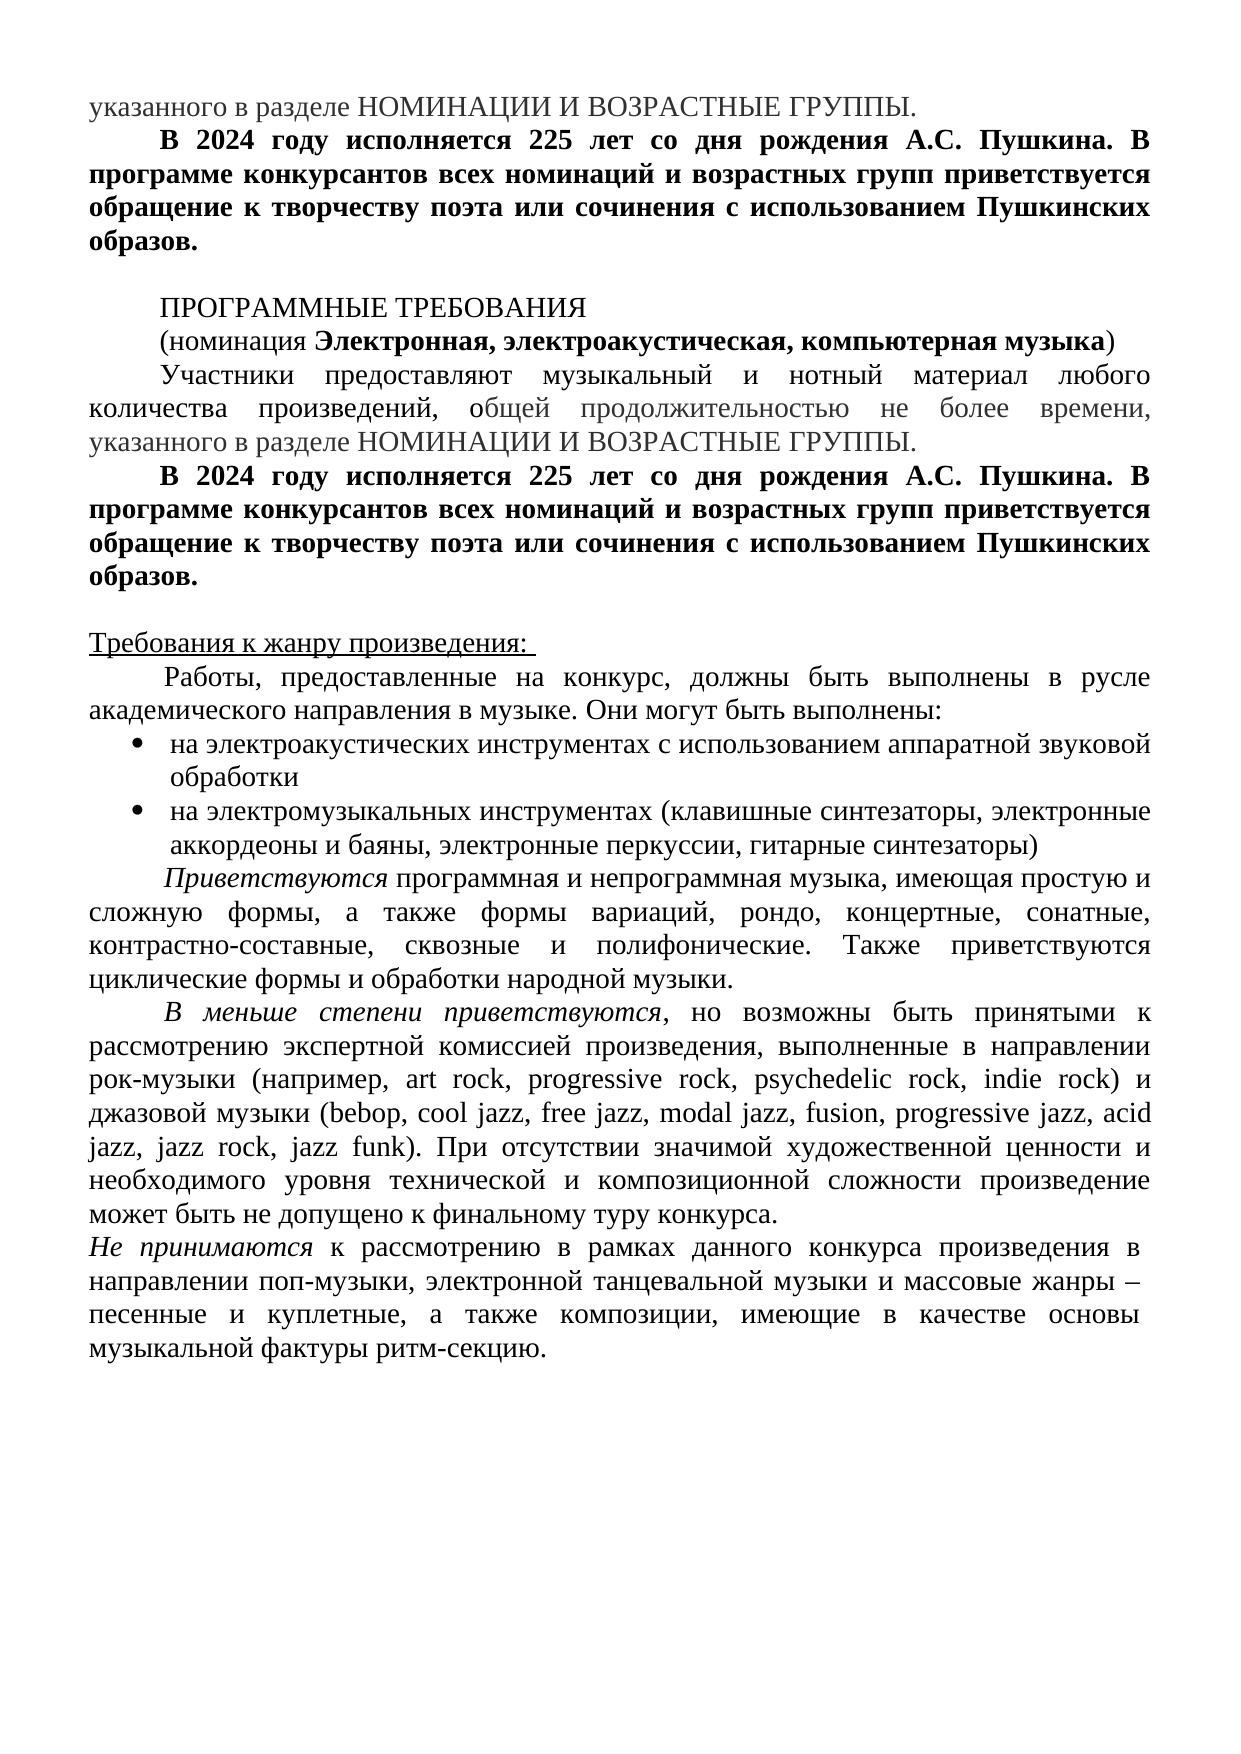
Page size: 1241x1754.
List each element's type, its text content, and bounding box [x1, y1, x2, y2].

list на электроакустических инструментах с использованием аппаратной звуковой обработки [132, 726, 1152, 793]
list на электромузыкальных инструментах (клавишные синтезаторы, электронные аккордеоны и баяны, электронные перкуссии, гитарные синтезаторы) [132, 793, 1152, 860]
text (номинация Электронная, электроакустическая, компьютерная музыка) [89, 323, 1152, 357]
text Не принимаются к рассмотрению в рамках данного конкурса произведения в направлении поп-музыки, электронной танцевальной музыки и массовые жанры – песенные и куплетные, а также композиции, имеющие в качестве основы музыкальной фактуры ритм-секцию. [89, 1229, 1141, 1363]
text Требования к жанру произведения: [89, 625, 1152, 659]
text В 2024 году исполняется 225 лет со дня рождения А.С. Пушкина. В программе конкурсантов всех номинаций и возрастных групп приветствуется обращение к творчеству поэта или сочинения с использованием Пушкинских образов. [89, 122, 1152, 256]
text ПРОГРАММНЫЕ ТРЕБОВАНИЯ [89, 290, 1152, 323]
text Работы, предоставленные на конкурс, должны быть выполнены в русле академического направления в музыке. Они могут быть выполнены: [89, 659, 1152, 726]
text Приветствуются программная и непрограммная музыка, имеющая простую и сложную формы, а также формы вариаций, рондо, концертные, сонатные, контрастно-составные, сквозные и полифонические. Также приветствуются циклические формы и обработки народной музыки. [89, 860, 1152, 994]
text В меньше степени приветствуются, но возможны быть принятыми к рассмотрению экспертной комиссией произведения, выполненные в направлении рок-музыки (например, art rock, progressive rock, psychedelic rock, indie rock) и джазовой музыки (bebop, cool jazz, free jazz, modal jazz, fusion, progressive jazz, acid jazz, jazz rock, jazz funk). При отсутствии значимой художественной ценности и необходимого уровня технической и композиционной сложности произведение может быть не допущено к финальному туру конкурса. [89, 994, 1152, 1229]
text В 2024 году исполняется 225 лет со дня рождения А.С. Пушкина. В программе конкурсантов всех номинаций и возрастных групп приветствуется обращение к творчеству поэта или сочинения с использованием Пушкинских образов. [89, 458, 1152, 592]
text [89, 89, 1152, 122]
